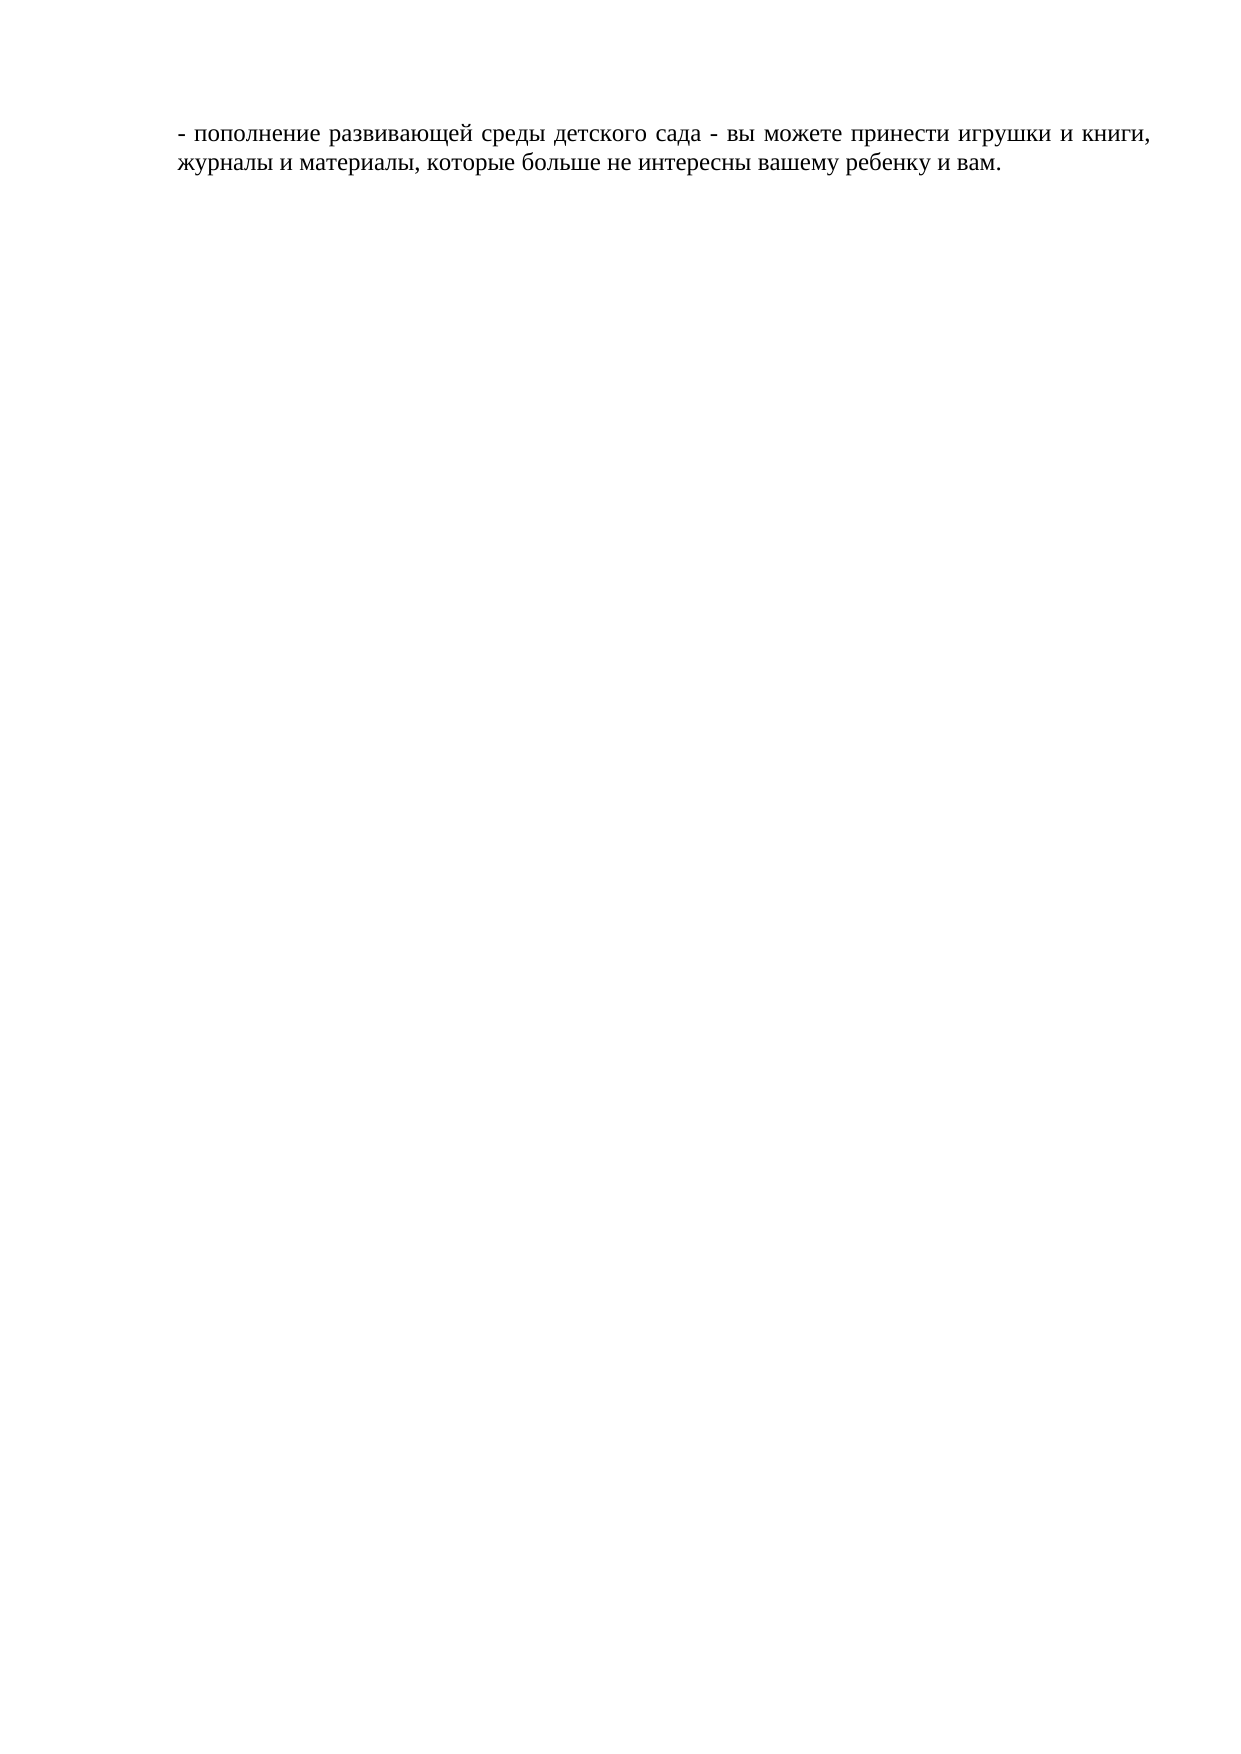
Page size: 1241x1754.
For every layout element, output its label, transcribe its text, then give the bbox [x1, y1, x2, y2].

text - пополнение развивающей среды детского сада - вы можете принести игрушки и книги, журналы и материалы, которые больше не интересны вашему ребенку и вам. [177, 118, 1152, 176]
